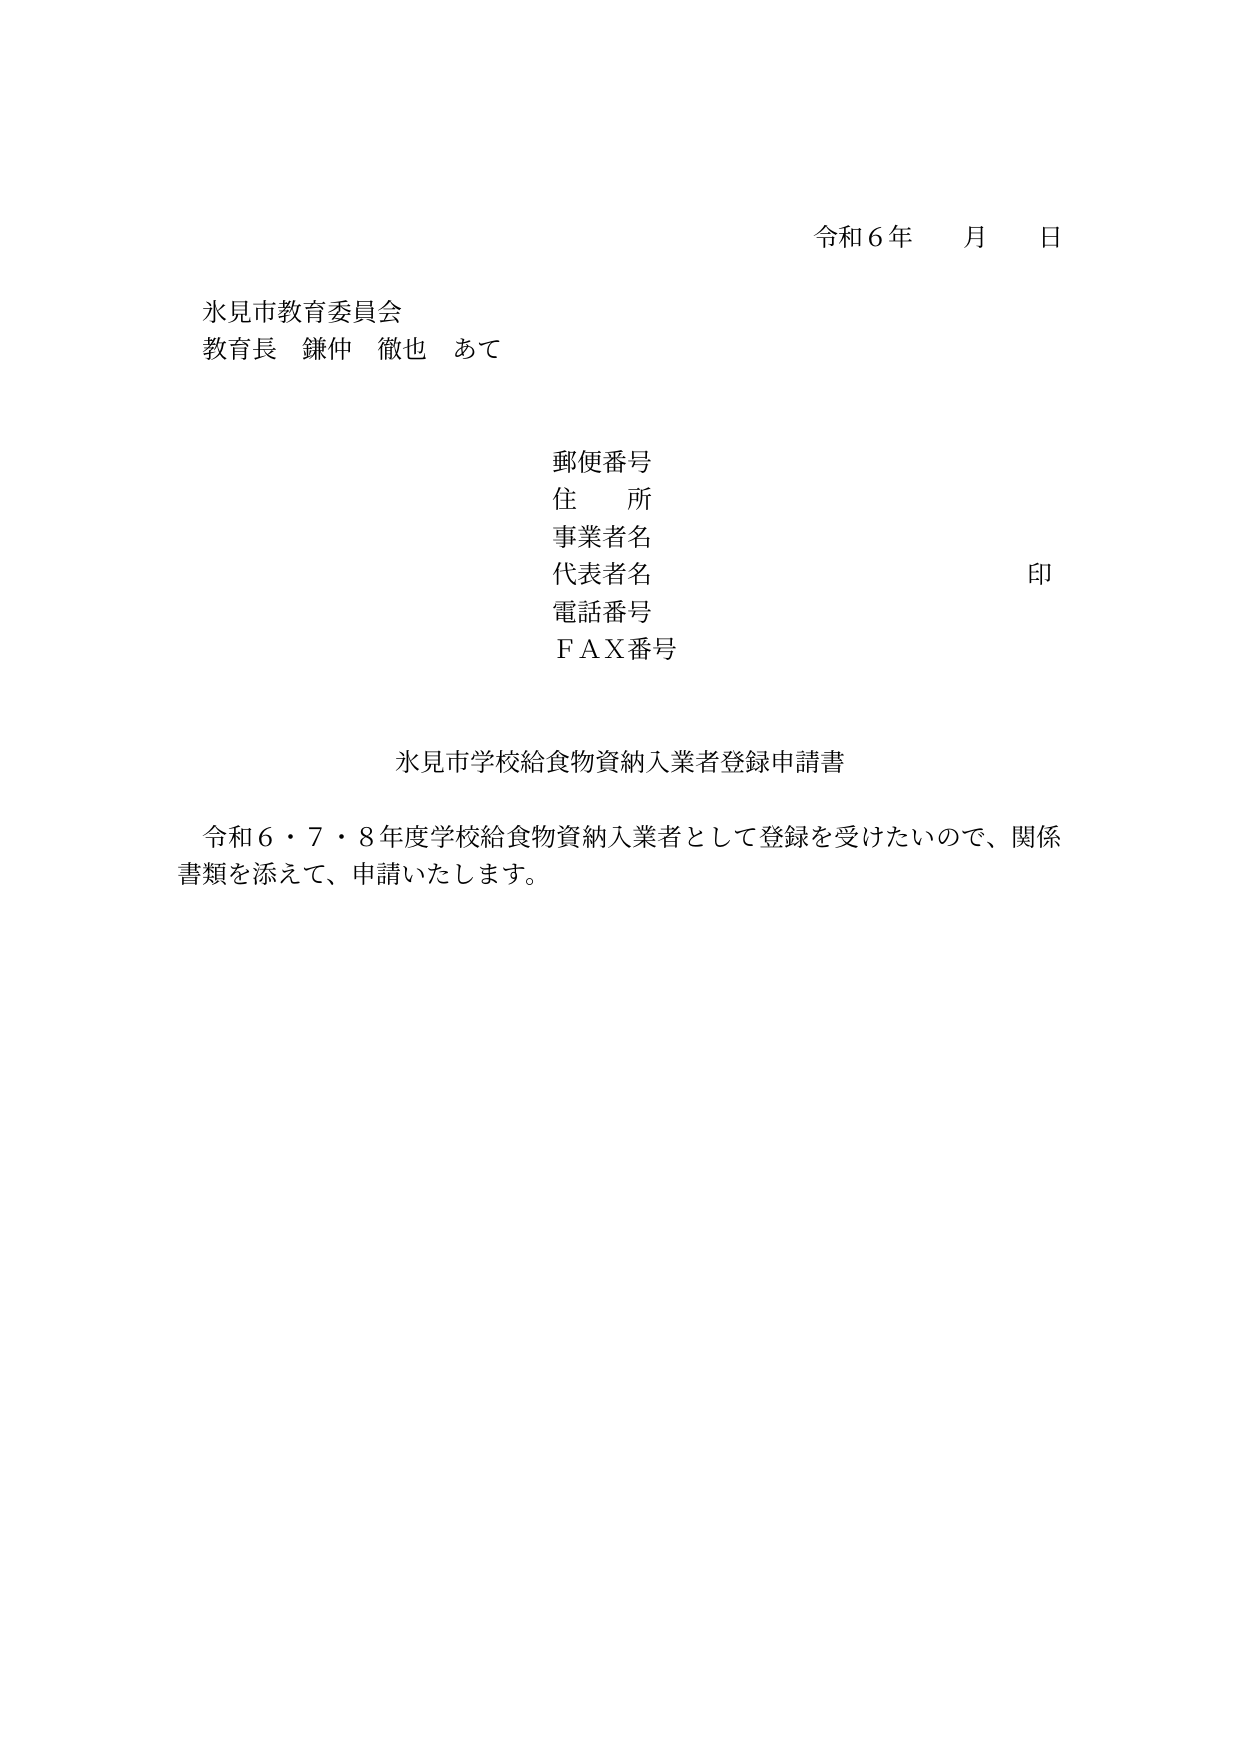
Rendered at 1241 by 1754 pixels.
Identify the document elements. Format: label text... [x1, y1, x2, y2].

text 事業者名 [177, 517, 1063, 554]
text 氷見市教育委員会 [177, 292, 1063, 329]
text ＦＡＸ番号 [177, 629, 1063, 667]
text 令和６・７・８年度学校給食物資納入業者として登録を受けたいので、関係書類を添えて、申請いたします。 [177, 817, 1063, 892]
text 令和６年 月 日 [177, 217, 1063, 254]
text 住 所 [177, 479, 1063, 517]
text 教育長 鎌仲 徹也 あて [177, 329, 1063, 367]
text 氷見市学校給食物資納入業者登録申請書 [177, 742, 1063, 779]
text 代表者名 印 [177, 554, 1063, 592]
text 電話番号 [177, 592, 1063, 629]
text 郵便番号 [177, 442, 1063, 479]
